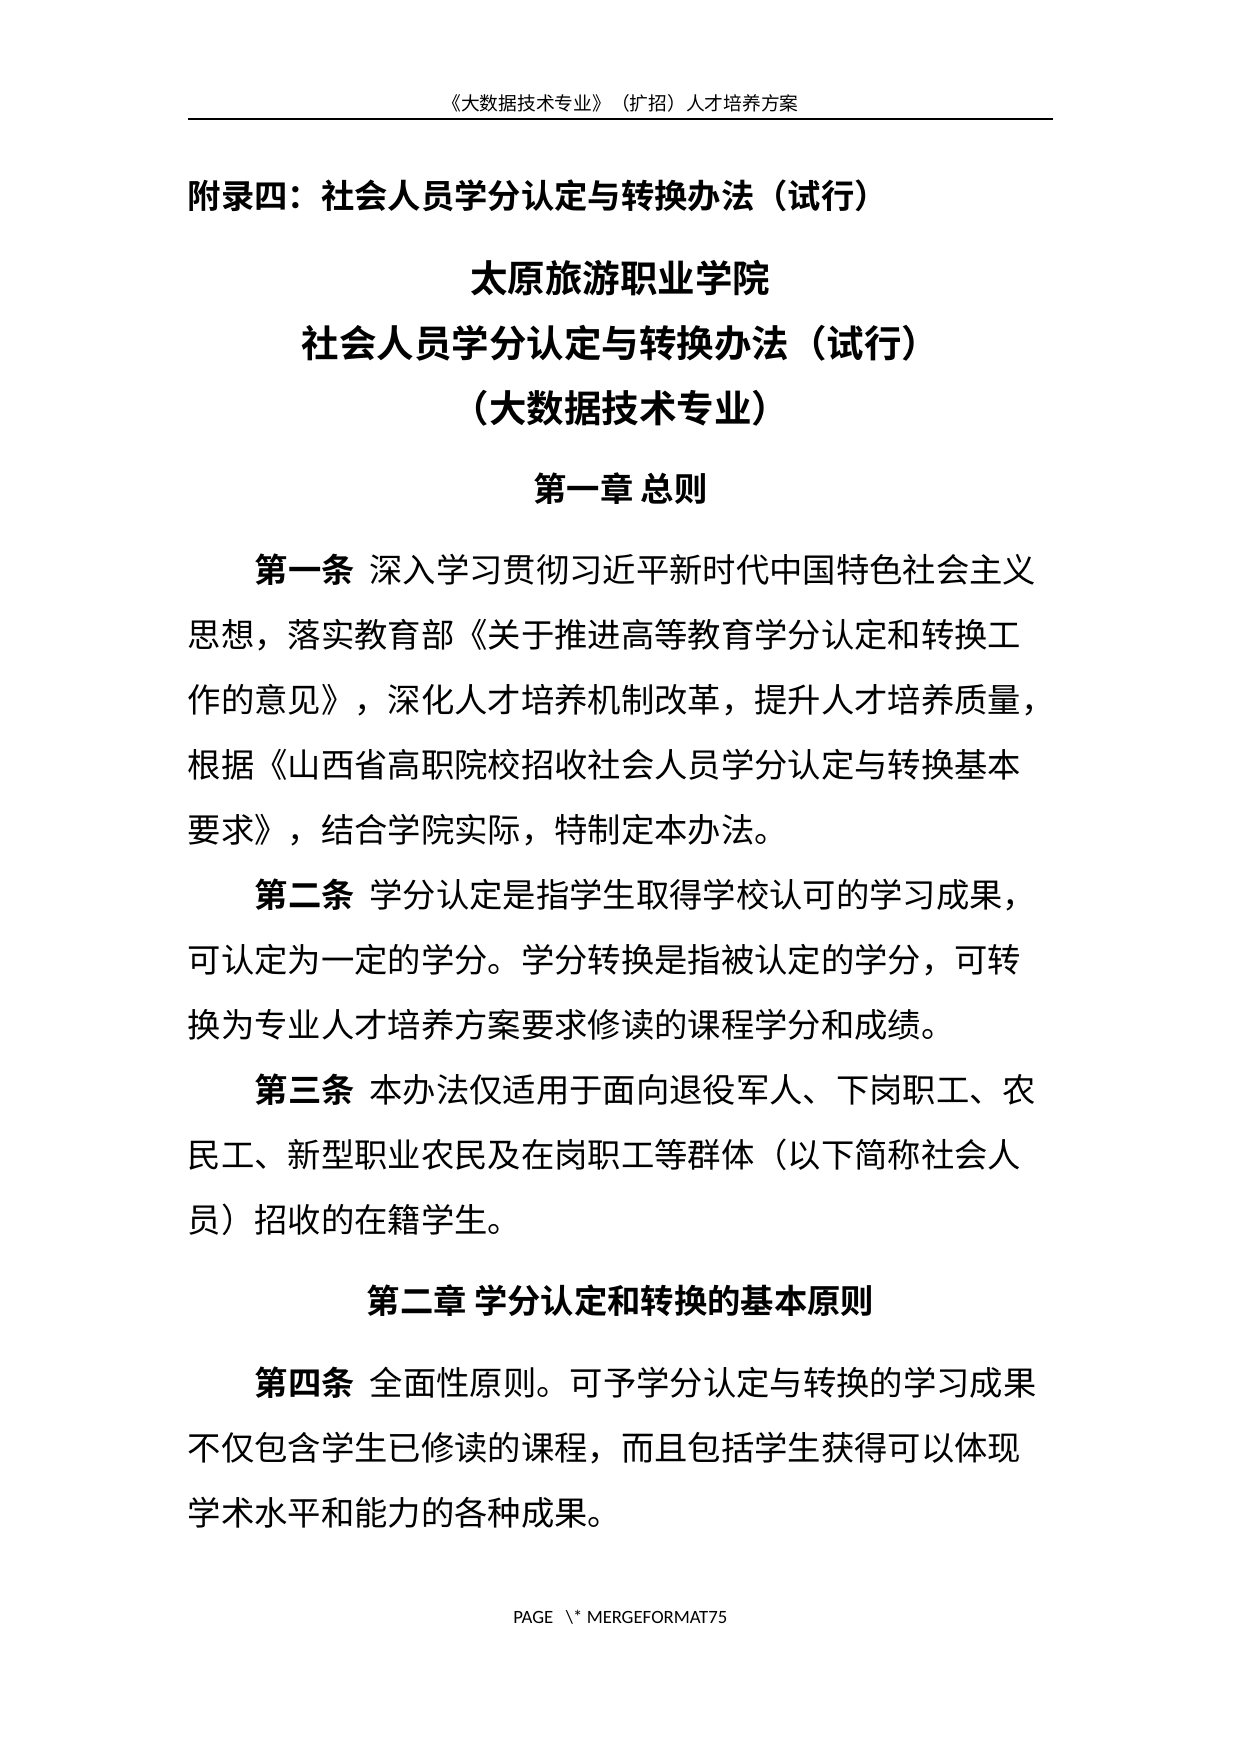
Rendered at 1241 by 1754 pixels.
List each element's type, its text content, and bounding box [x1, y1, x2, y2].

text 第二条 学分认定是指学生取得学校认可的学习成果，可认定为一定的学分。学分转换是指被认定的学分，可转换为专业人才培养方案要求修读的课程学分和成绩。 [187, 861, 1053, 1056]
text 太原旅游职业学院 [187, 243, 1053, 308]
text 附录四：社会人员学分认定与转换办法（试行） [187, 162, 1053, 227]
text 第三条 本办法仅适用于面向退役军人、下岗职工、农民工、新型职业农民及在岗职工等群体（以下简称社会人员）招收的在籍学生。 [187, 1056, 1053, 1251]
text 第一条 深入学习贯彻习近平新时代中国特色社会主义思想，落实教育部《关于推进高等教育学分认定和转换工作的意见》，深化人才培养机制改革，提升人才培养质量，根据《山西省高职院校招收社会人员学分认定与转换基本要求》，结合学院实际，特制定本办法。 [187, 536, 1053, 861]
text 社会人员学分认定与转换办法（试行） [187, 308, 1053, 373]
text 第四条 全面性原则。可予学分认定与转换的学习成果不仅包含学生已修读的课程，而且包括学生获得可以体现学术水平和能力的各种成果。 [187, 1348, 1053, 1543]
text 第二章 学分认定和转换的基本原则 [187, 1267, 1053, 1332]
text 第一章 总则 [187, 454, 1053, 519]
text （大数据技术专业） [187, 373, 1053, 438]
